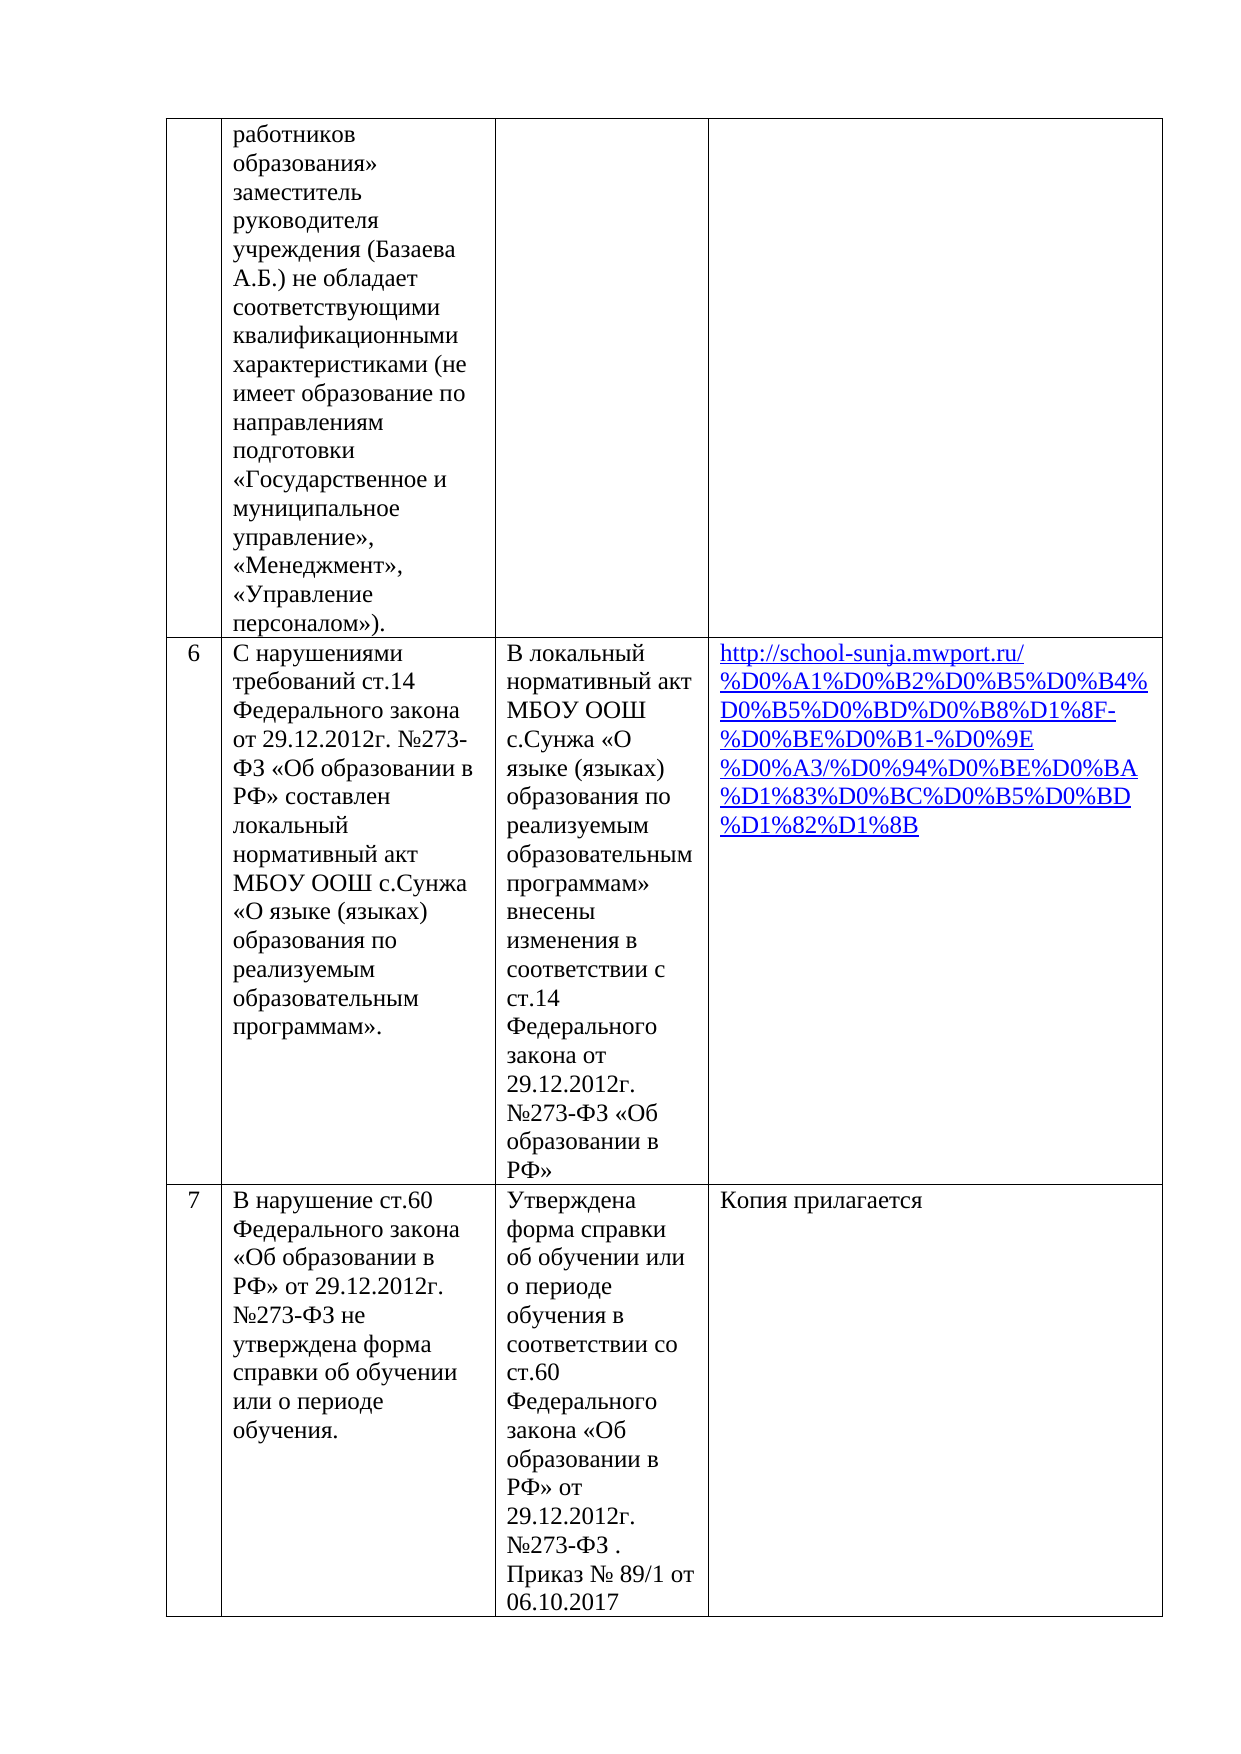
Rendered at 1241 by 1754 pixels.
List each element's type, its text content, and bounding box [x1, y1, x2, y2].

table_cell 7 [167, 1185, 221, 1616]
table_cell В локальный нормативный акт МБОУ ООШ с.Сунжа «О языке (языках) образования по реализуемым образовательным программам» внесены изменения в соответствии с ст.14 Федерального закона от 29.12.2012г. №273-ФЗ «Об образовании в РФ» [496, 638, 708, 1184]
table_cell http://school-sunja.mwport.ru/%D0%A1%D0%B2%D0%B5%D0%B4%D0%B5%D0%BD%D0%B8%D1%8F-%D0%BE%D0%B1-%D0%9E%D0%A3/%D0%94%D0%BE%D0%BA%D1%83%D0%BC%D0%B5%D0%BD%D1%82%D1%8B [709, 638, 1162, 1184]
table_cell В нарушение ст.60 Федерального закона «Об образовании в РФ» от 29.12.2012г. №273-ФЗ не утверждена форма справки об обучении или о периоде обучения. [222, 1185, 495, 1616]
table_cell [222, 119, 495, 637]
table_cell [709, 119, 1162, 637]
table_cell Утверждена форма справки об обучении или о периоде обучения в соответствии со ст.60 Федерального закона «Об образовании в РФ» от 29.12.2012г. №273-ФЗ . Приказ № 89/1 от 06.10.2017 [496, 1185, 708, 1616]
table_cell 6 [167, 638, 221, 1184]
table_cell Копия прилагается [709, 1185, 1162, 1616]
table_cell 5 [167, 119, 221, 637]
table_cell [496, 119, 708, 637]
table_cell С нарушениями требований ст.14 Федерального закона от 29.12.2012г. №273-ФЗ «Об образовании в РФ» составлен локальный нормативный акт МБОУ ООШ с.Сунжа «О языке (языках) образования по реализуемым образовательным программам». [222, 638, 495, 1184]
